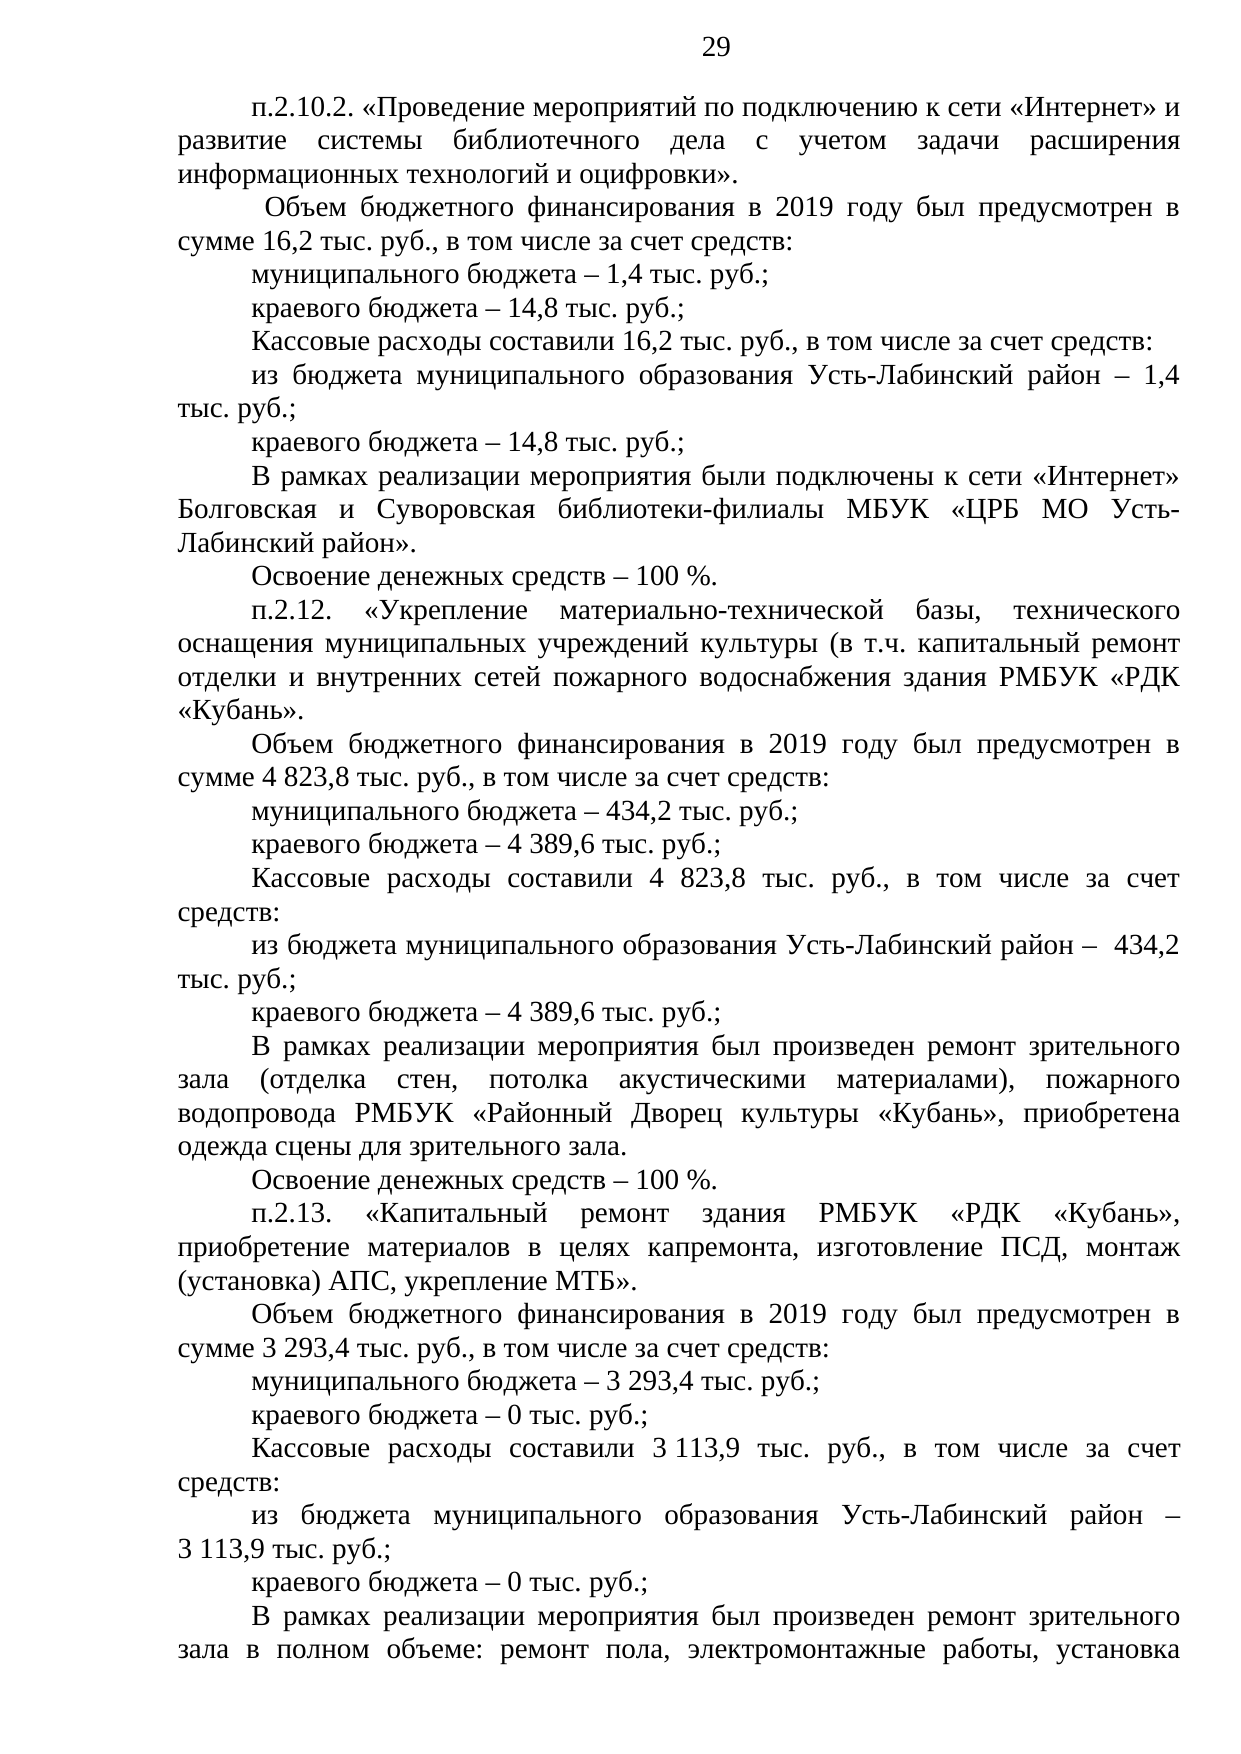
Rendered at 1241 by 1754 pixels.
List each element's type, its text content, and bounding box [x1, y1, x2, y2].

text краевого бюджета – 4 389,6 тыс. руб.; [177, 994, 1181, 1028]
text Объем бюджетного финансирования в 2019 году был предусмотрен в сумме 16,2 тыс. руб., в том числе за счет средств: [177, 189, 1181, 256]
text В рамках реализации мероприятия были подключены к сети «Интернет» Болговская и Суворовская библиотеки-филиалы МБУК «ЦРБ МО Усть-Лабинский район». [177, 458, 1181, 558]
text из бюджета муниципального образования Усть-Лабинский район – 434,2 тыс. руб.; [177, 927, 1181, 994]
text из бюджета муниципального образования Усть-Лабинский район – 3 113,9 тыс. руб.; [177, 1497, 1181, 1564]
text краевого бюджета – 0 тыс. руб.; [177, 1564, 1181, 1598]
text муниципального бюджета – 434,2 тыс. руб.; [177, 793, 1181, 827]
text краевого бюджета – 14,8 тыс. руб.; [177, 424, 1181, 458]
text Освоение денежных средств – 100 %. [177, 1162, 1181, 1196]
text муниципального бюджета – 1,4 тыс. руб.; [177, 256, 1181, 290]
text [177, 1598, 1181, 1665]
text Кассовые расходы составили 4 823,8 тыс. руб., в том числе за счет средств: [177, 860, 1181, 927]
text из бюджета муниципального образования Усть-Лабинский район – 1,4 тыс. руб.; [177, 357, 1181, 424]
text краевого бюджета – 0 тыс. руб.; [177, 1397, 1181, 1430]
text краевого бюджета – 14,8 тыс. руб.; [177, 290, 1181, 323]
text краевого бюджета – 4 389,6 тыс. руб.; [177, 827, 1181, 860]
text Освоение денежных средств – 100 %. [177, 558, 1181, 592]
text п.2.10.2. «Проведение мероприятий по подключению к сети «Интернет» и развитие системы библиотечного дела с учетом задачи расширения информационных технологий и оцифровки». [177, 89, 1181, 189]
text Объем бюджетного финансирования в 2019 году был предусмотрен в сумме 4 823,8 тыс. руб., в том числе за счет средств: [177, 726, 1181, 793]
text п.2.12. «Укрепление материально-технической базы, технического оснащения муниципальных учреждений культуры (в т.ч. капитальный ремонт отделки и внутренних сетей пожарного водоснабжения здания РМБУК «РДК «Кубань». [177, 592, 1181, 726]
text Кассовые расходы составили 16,2 тыс. руб., в том числе за счет средств: [177, 323, 1181, 357]
text Кассовые расходы составили 3 113,9 тыс. руб., в том числе за счет средств: [177, 1430, 1181, 1497]
text муниципального бюджета – 3 293,4 тыс. руб.; [177, 1363, 1181, 1397]
text В рамках реализации мероприятия был произведен ремонт зрительного зала (отделка стен, потолка акустическими материалами), пожарного водопровода РМБУК «Районный Дворец культуры «Кубань», приобретена одежда сцены для зрительного зала. [177, 1028, 1181, 1162]
text п.2.13. «Капитальный ремонт здания РМБУК «РДК «Кубань», приобретение материалов в целях капремонта, изготовление ПСД, монтаж (установка) АПС, укрепление МТБ». [177, 1196, 1181, 1296]
text Объем бюджетного финансирования в 2019 году был предусмотрен в сумме 3 293,4 тыс. руб., в том числе за счет средств: [177, 1296, 1181, 1363]
